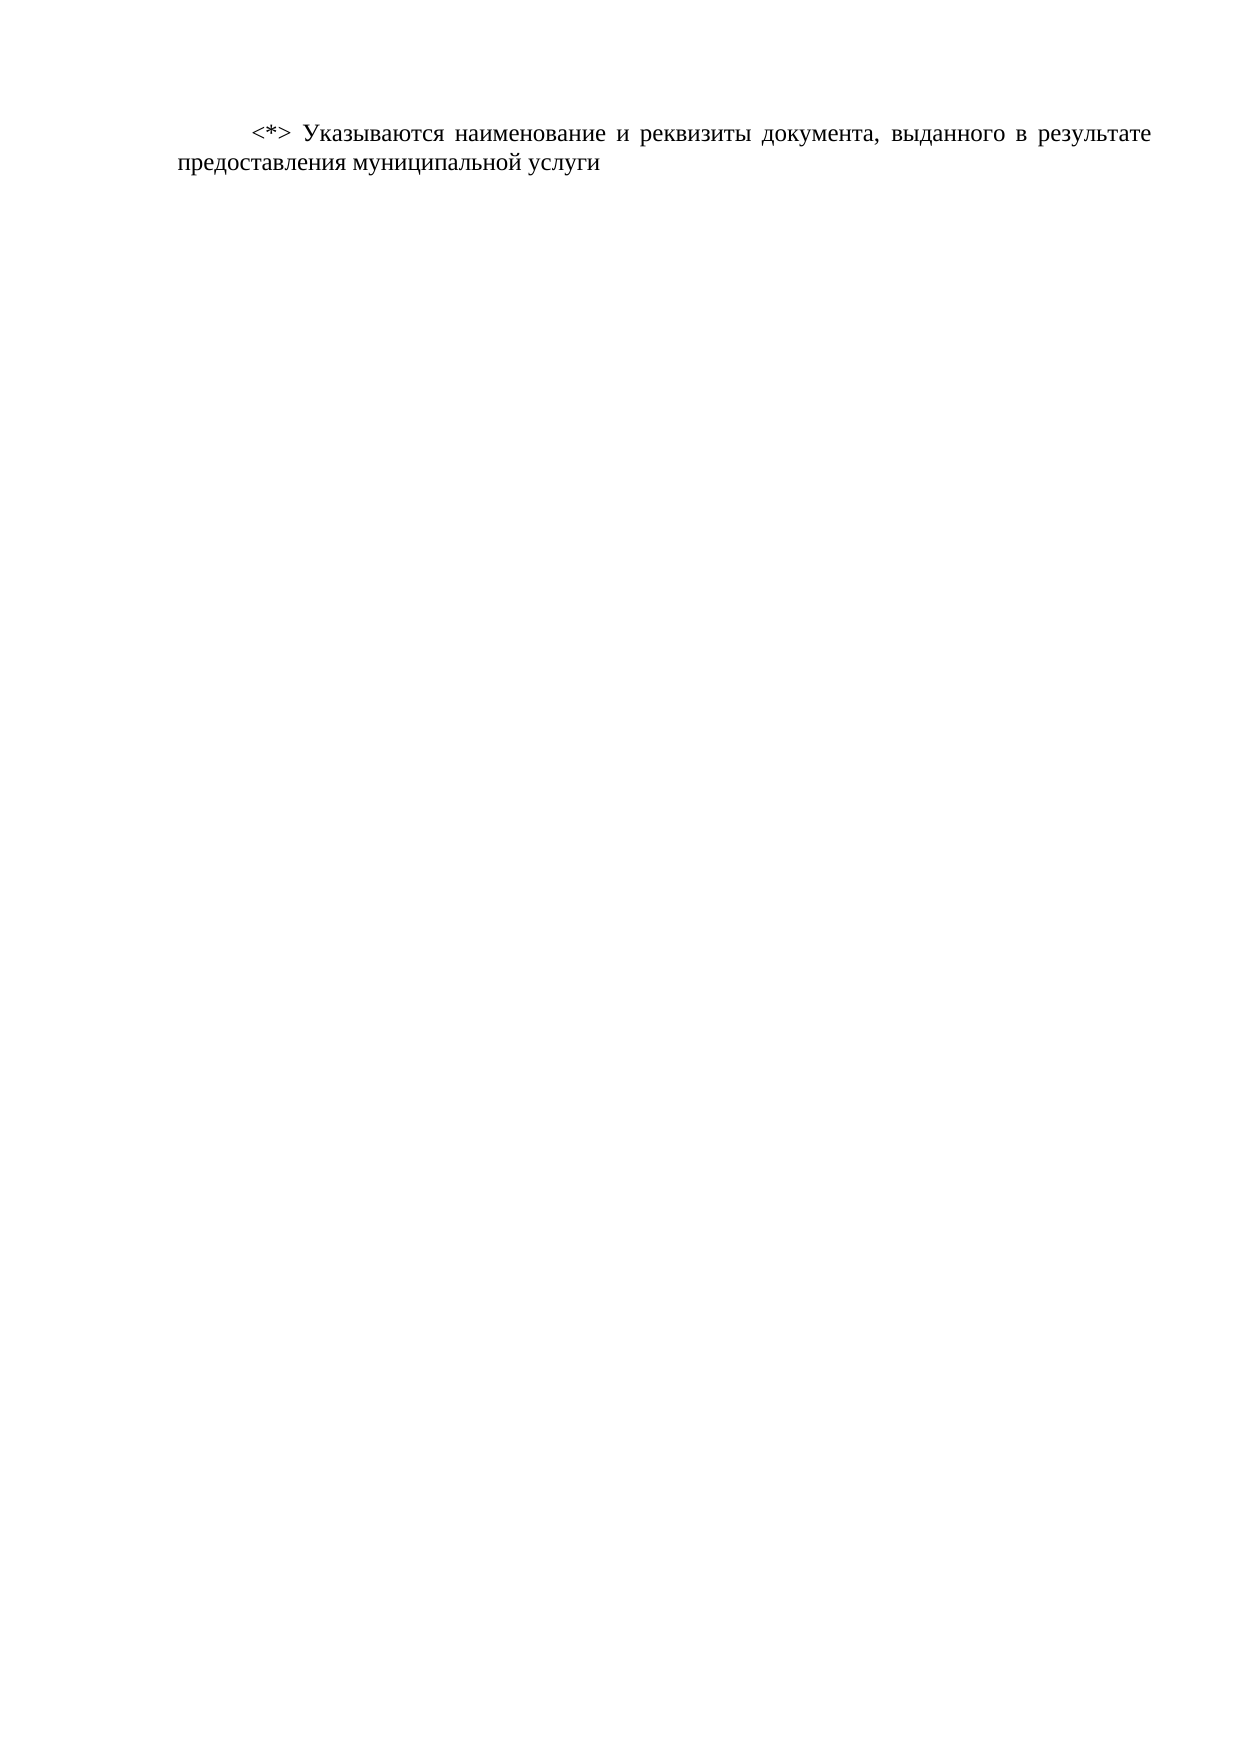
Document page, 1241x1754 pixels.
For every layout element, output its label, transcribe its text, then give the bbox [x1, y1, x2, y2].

text <*> Указываются наименование и реквизиты документа, выданного в результате предоставления муниципальной услуги [177, 118, 1152, 176]
